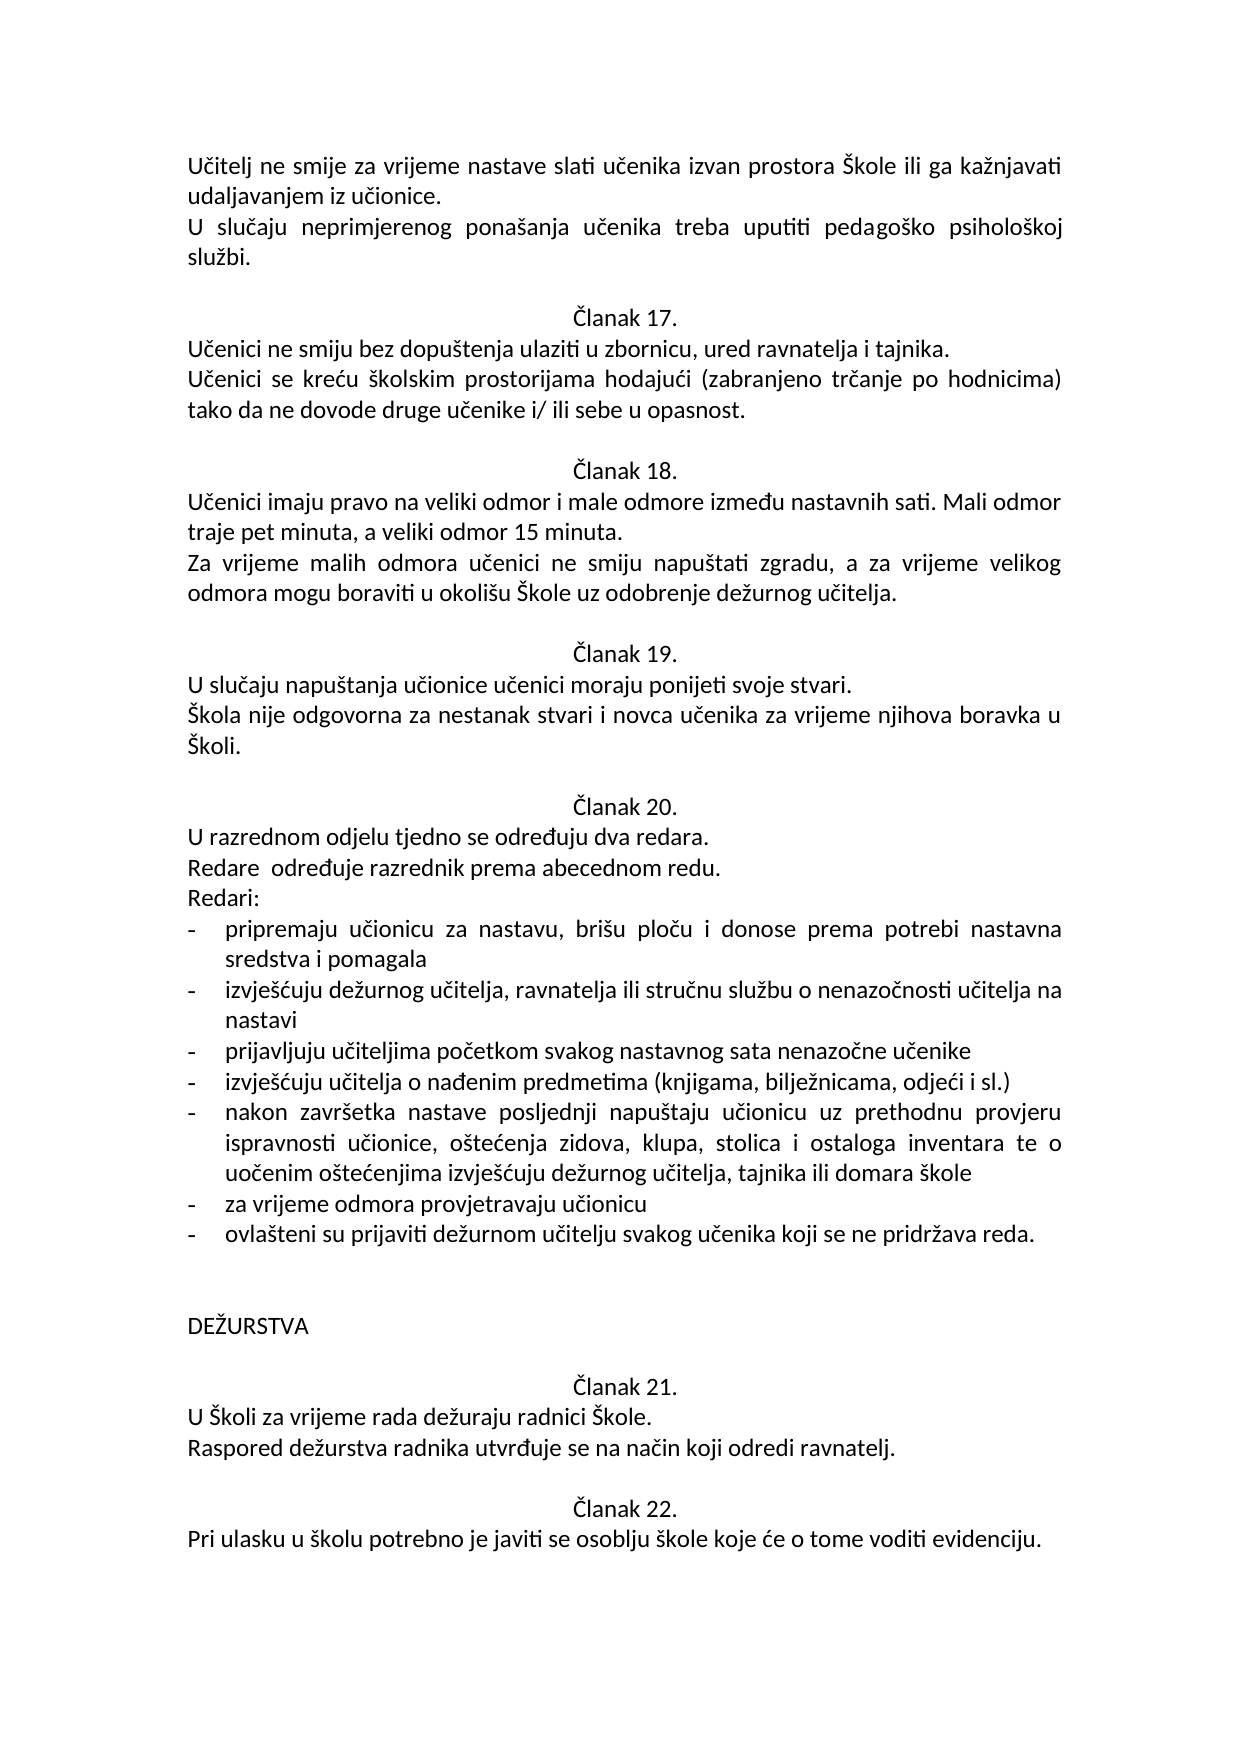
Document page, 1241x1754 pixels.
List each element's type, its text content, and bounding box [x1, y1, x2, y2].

text U razrednom odjelu tjedno se određuju dva redara. [187, 821, 1063, 852]
list nakon završetka nastave posljednji napuštaju učionicu uz prethodnu provjeru ispravnosti učionice, oštećenja zidova, klupa, stolica i ostaloga inventara te o uočenim oštećenjima izvješćuju dežurnog učitelja, tajnika ili domara škole [187, 1096, 1063, 1188]
text Učenici imaju pravo na veliki odmor i male odmore između nastavnih sati. Mali odmor traje pet minuta, a veliki odmor 15 minuta. [187, 486, 1063, 547]
text U slučaju neprimjerenog ponašanja učenika treba uputiti pedagoško psihološkoj službi. [187, 211, 1063, 272]
list za vrijeme odmora provjetravaju učionicu [187, 1188, 1063, 1218]
text Učenici se kreću školskim prostorijama hodajući (zabranjeno trčanje po hodnicima) tako da ne dovode druge učenike i/ ili sebe u opasnost. [187, 364, 1063, 425]
text Redari: [187, 882, 1063, 913]
text Raspored dežurstva radnika utvrđuje se na način koji odredi ravnatelj. [187, 1432, 1063, 1462]
list ovlašteni su prijaviti dežurnom učitelju svakog učenika koji se ne pridržava reda. [187, 1218, 1063, 1249]
text Članak 18. [187, 455, 1063, 486]
text Učenici ne smiju bez dopuštenja ulaziti u zbornicu, ured ravnatelja i tajnika. [187, 333, 1063, 364]
list prijavljuju učiteljima početkom svakog nastavnog sata nenazočne učenike [187, 1035, 1063, 1066]
list izvješćuju dežurnog učitelja, ravnatelja ili stručnu službu o nenazočnosti učitelja na nastavi [187, 974, 1063, 1035]
text Redare određuje razrednik prema abecednom redu. [187, 852, 1063, 882]
list pripremaju učionicu za nastavu, brišu ploču i donose prema potrebi nastavna sredstva i pomagala [187, 913, 1063, 974]
text Članak 21. [187, 1371, 1063, 1401]
text U Školi za vrijeme rada dežuraju radnici Škole. [187, 1401, 1063, 1432]
text DEŽURSTVA [187, 1310, 1063, 1340]
text Škola nije odgovorna za nestanak stvari i novca učenika za vrijeme njihova boravka u Školi. [187, 699, 1063, 760]
text Članak 22. [187, 1493, 1063, 1523]
text Učitelj ne smije za vrijeme nastave slati učenika izvan prostora Škole ili ga kažnjavati udaljavanjem iz učionice. [187, 150, 1063, 211]
text Članak 19. [187, 638, 1063, 669]
text U slučaju napuštanja učionice učenici moraju ponijeti svoje stvari. [187, 669, 1063, 699]
text Članak 20. [187, 791, 1063, 821]
text Pri ulasku u školu potrebno je javiti se osoblju škole koje će o tome voditi evidenciju. [187, 1523, 1063, 1554]
text Članak 17. [187, 303, 1063, 333]
list izvješćuju učitelja o nađenim predmetima (knjigama, bilježnicama, odjeći i sl.) [187, 1066, 1063, 1096]
text Za vrijeme malih odmora učenici ne smiju napuštati zgradu, a za vrijeme velikog odmora mogu boraviti u okolišu Škole uz odobrenje dežurnog učitelja. [187, 547, 1063, 608]
